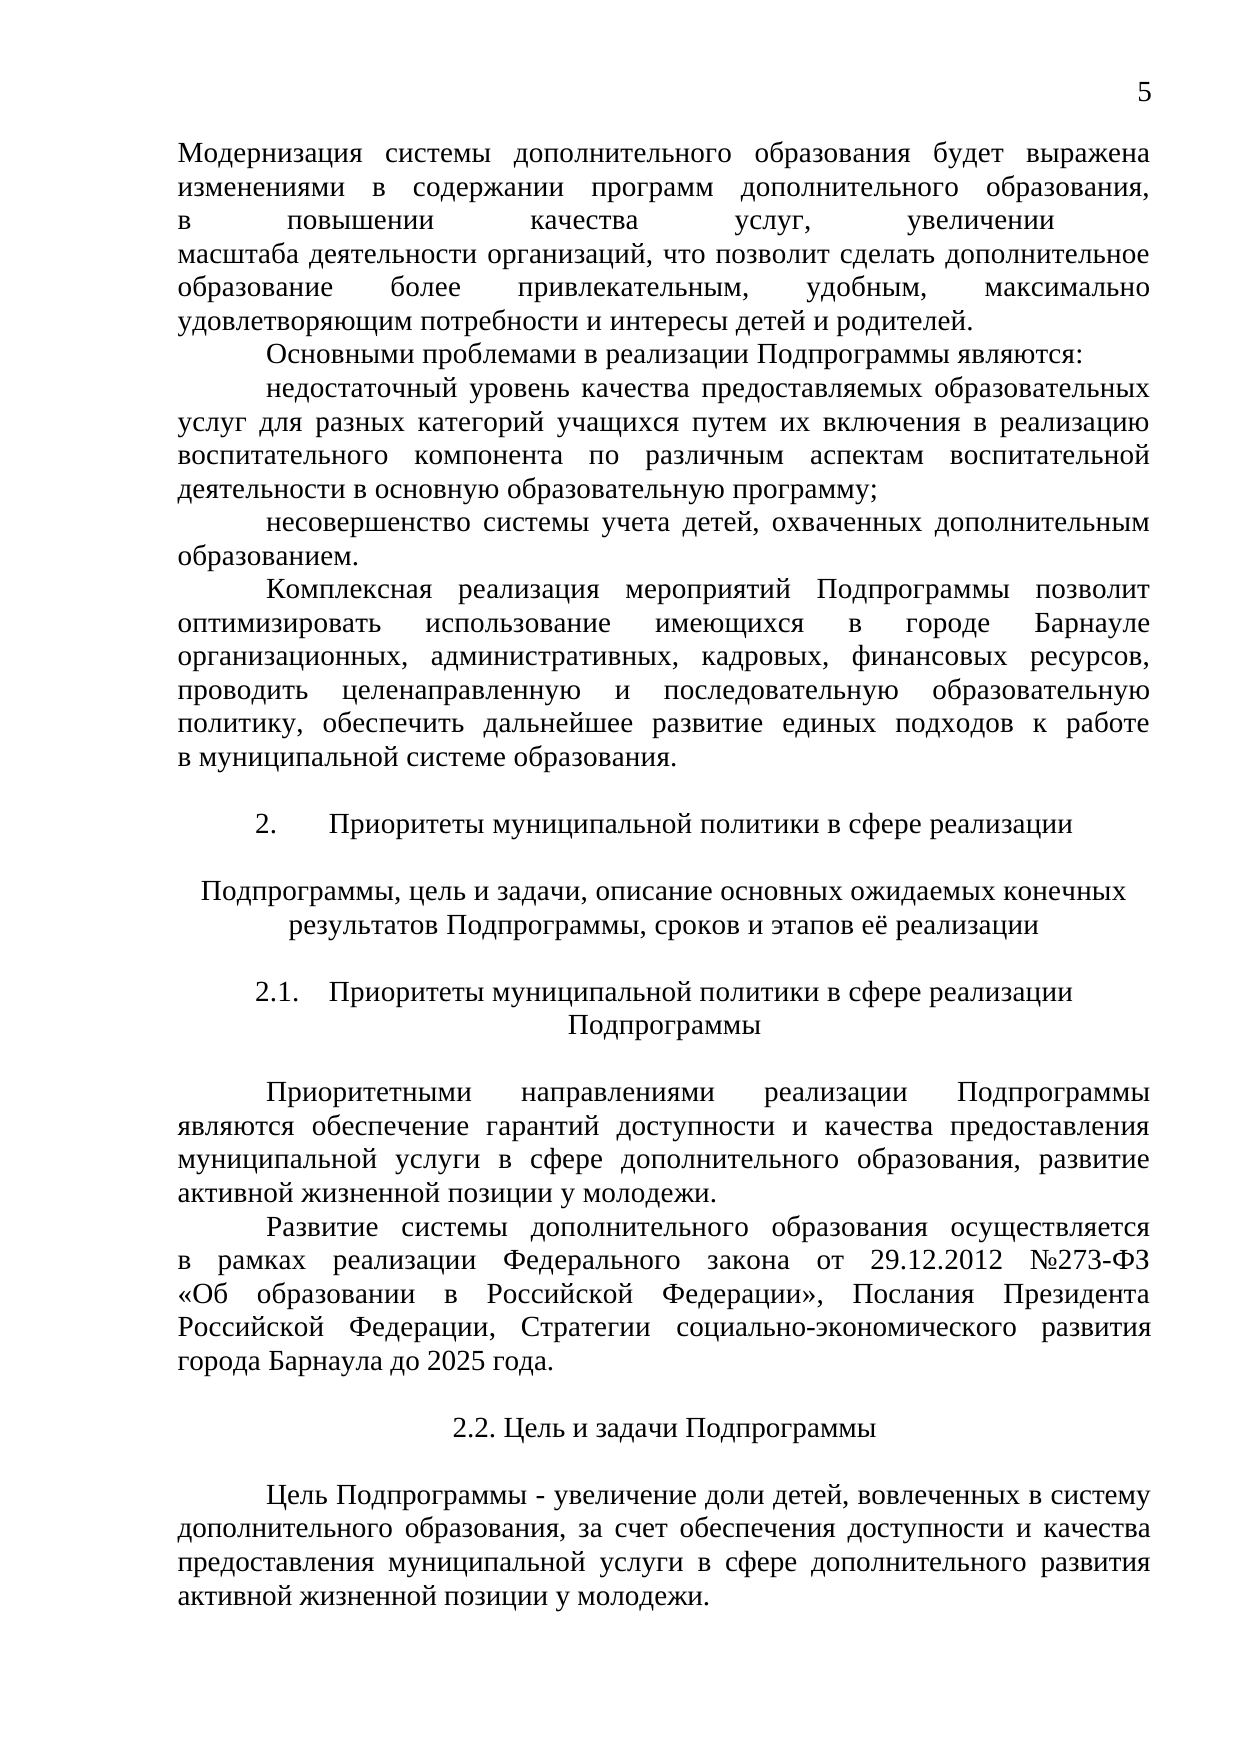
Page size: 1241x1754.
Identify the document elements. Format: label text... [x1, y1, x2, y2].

text несовершенство системы учета детей, охваченных дополнительным образованием. [177, 504, 1152, 571]
text Цель Подпрограммы - увеличение доли детей, вовлеченных в систему дополнительного образования, за счет обеспечения доступности и качества предоставления муниципальной услуги в сфере дополнительного развития активной жизненной позиции у молодежи. [177, 1477, 1152, 1611]
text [177, 135, 1152, 337]
list Приоритеты муниципальной политики в сфере реализации Подпрограммы [177, 974, 1152, 1041]
text 2.2. Цель и задачи Подпрограммы [177, 1410, 1152, 1443]
list Приоритеты муниципальной политики в сфере реализации [177, 806, 1152, 840]
text недостаточный уровень качества предоставляемых образовательных услуг для разных категорий учащихся путем их включения в реализацию воспитательного компонента по различным аспектам воспитательной деятельности в основную образовательную программу; [177, 370, 1152, 504]
text Комплексная реализация мероприятий Подпрограммы позволит оптимизировать использование имеющихся в городе Барнауле организационных, административных, кадровых, финансовых ресурсов, проводить целенаправленную и последовательную образовательную политику, обеспечить дальнейшее развитие единых подходов к работе в муниципальной системе образования. [177, 571, 1152, 773]
text Подпрограммы, цель и задачи, описание основных ожидаемых конечных результатов Подпрограммы, сроков и этапов её реализации [177, 873, 1152, 940]
text Приоритетными направлениями реализации Подпрограммы являются обеспечение гарантий доступности и качества предоставления муниципальной услуги в сфере дополнительного образования, развитие активной жизненной позиции у молодежи. [177, 1074, 1152, 1209]
text Основными проблемами в реализации Подпрограммы являются: [177, 337, 1152, 370]
text Развитие системы дополнительного образования осуществляется в рамках реализации Федерального закона от 29.12.2012 №273-ФЗ «Об образовании в Российской Федерации», Послания Президента Российской Федерации, Стратегии социально-экономического развития города Барнаула до 2025 года. [177, 1209, 1152, 1376]
